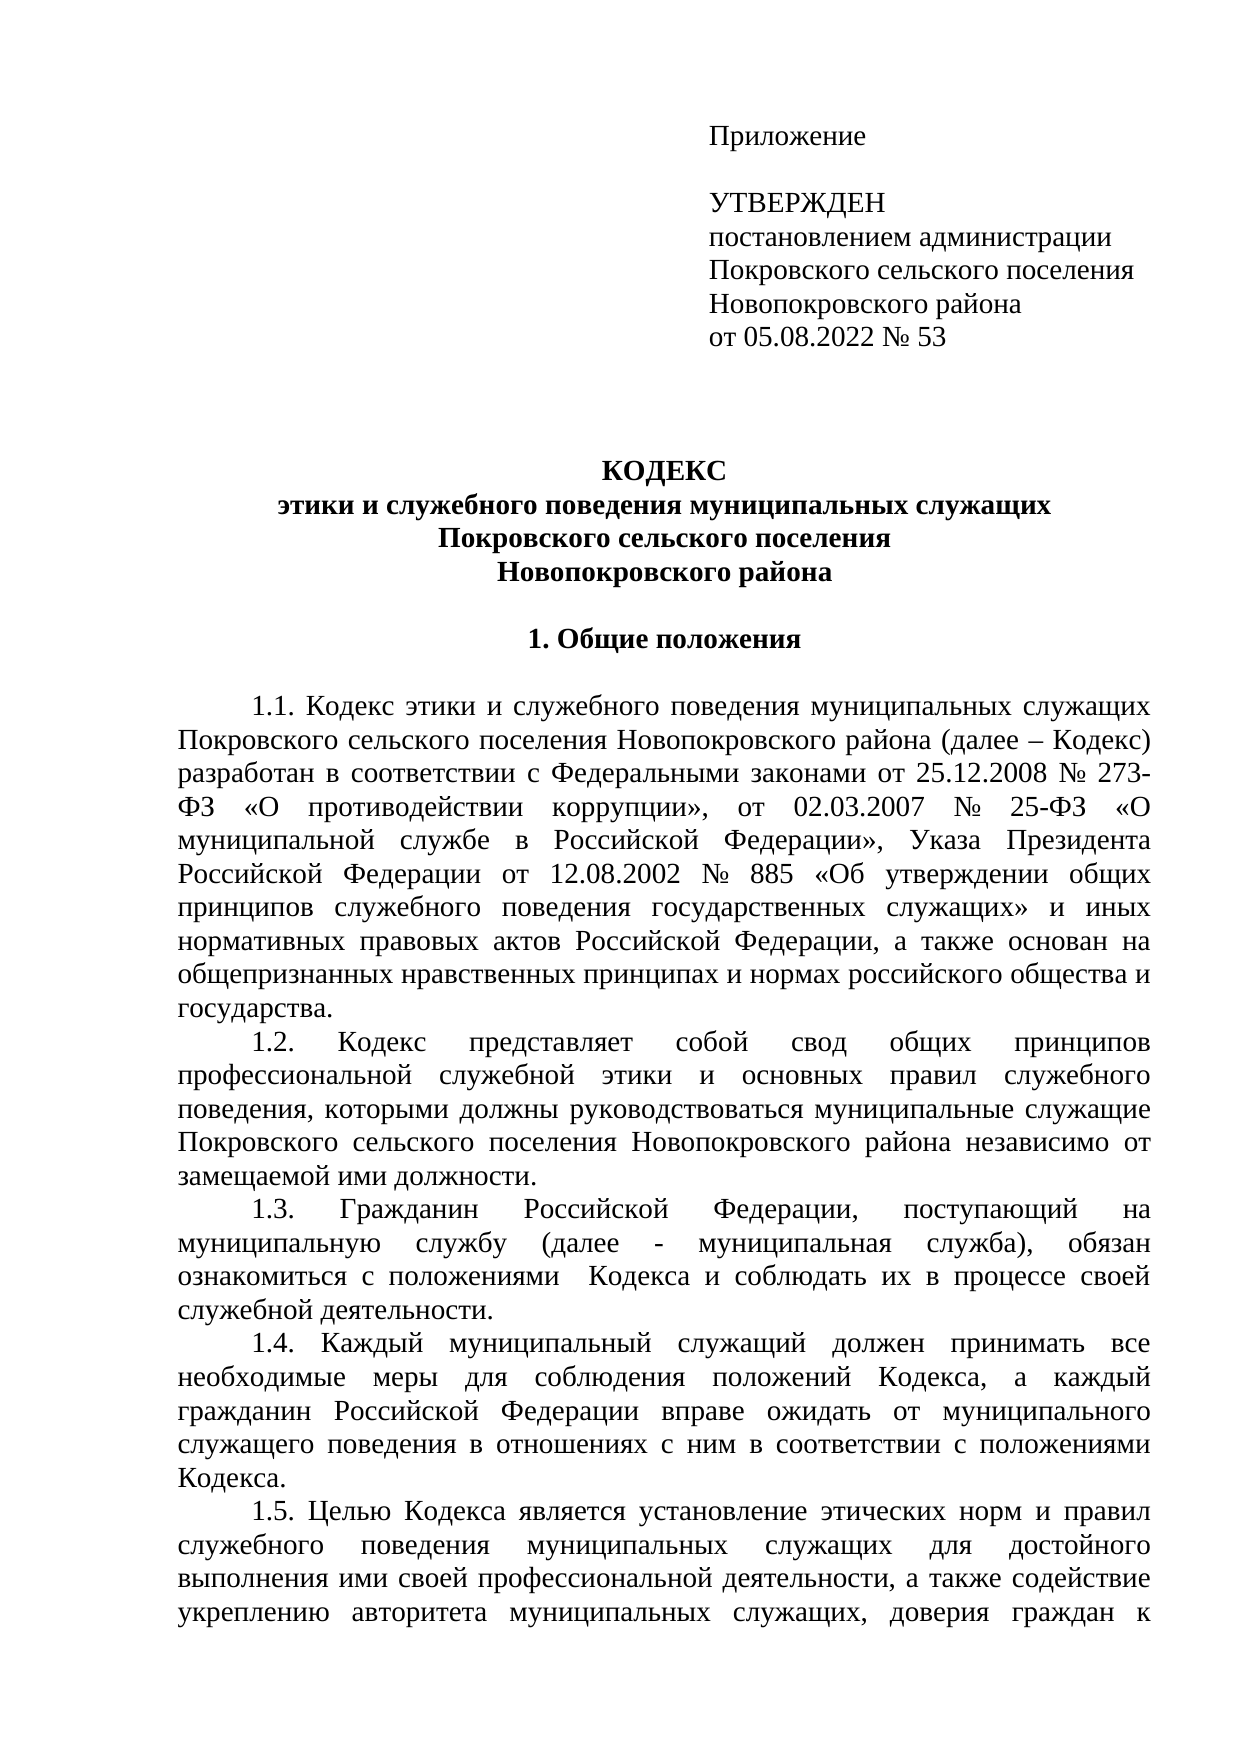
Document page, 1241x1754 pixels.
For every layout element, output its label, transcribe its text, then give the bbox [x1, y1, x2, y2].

text УТВЕРЖДЕН [709, 185, 1152, 219]
text 1.2. Кодекс представляет собой свод общих принципов профессиональной служебной этики и основных правил служебного поведения, которыми должны руководствоваться муниципальные служащие Покровского сельского поселения Новопокровского района независимо от замещаемой ими должности. [177, 1024, 1152, 1191]
text Покровского сельского поселения [177, 521, 1152, 554]
text 1.4. Каждый муниципальный служащий должен принимать все необходимые меры для соблюдения положений Кодекса, а каждый гражданин Российской Федерации вправе ожидать от муниципального служащего поведения в отношениях с ним в соответствии с положениями Кодекса. [177, 1326, 1152, 1493]
text КОДЕКС [177, 453, 1152, 487]
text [177, 1493, 1152, 1627]
text Новопокровского района [177, 554, 1152, 588]
text постановлением администрации Покровского сельского поселения Новопокровского района [709, 219, 1152, 319]
text 1. Общие положения [177, 621, 1152, 655]
text от 05.08.2022 № 53 [709, 319, 1152, 353]
text этики и служебного поведения муниципальных служащих [177, 487, 1152, 521]
text 1.3. Гражданин Российской Федерации, поступающий на муниципальную службу (далее - муниципальная служба), обязан ознакомиться с положениями Кодекса и соблюдать их в процессе своей служебной деятельности. [177, 1191, 1152, 1326]
text 1.1. Кодекс этики и служебного поведения муниципальных служащих Покровского сельского поселения Новопокровского района (далее – Кодекс) разработан в соответствии с Федеральными законами от 25.12.2008 № 273-ФЗ «О противодействии коррупции», от 02.03.2007 № 25-ФЗ «О муниципальной службе в Российской Федерации», Указа Президента Российской Федерации от 12.08.2002 № 885 «Об утверждении общих принципов служебного поведения государственных служащих» и иных нормативных правовых актов Российской Федерации, а также основан на общепризнанных нравственных принципах и нормах российского общества и государства. [177, 688, 1152, 1024]
text Приложение [709, 118, 1152, 152]
